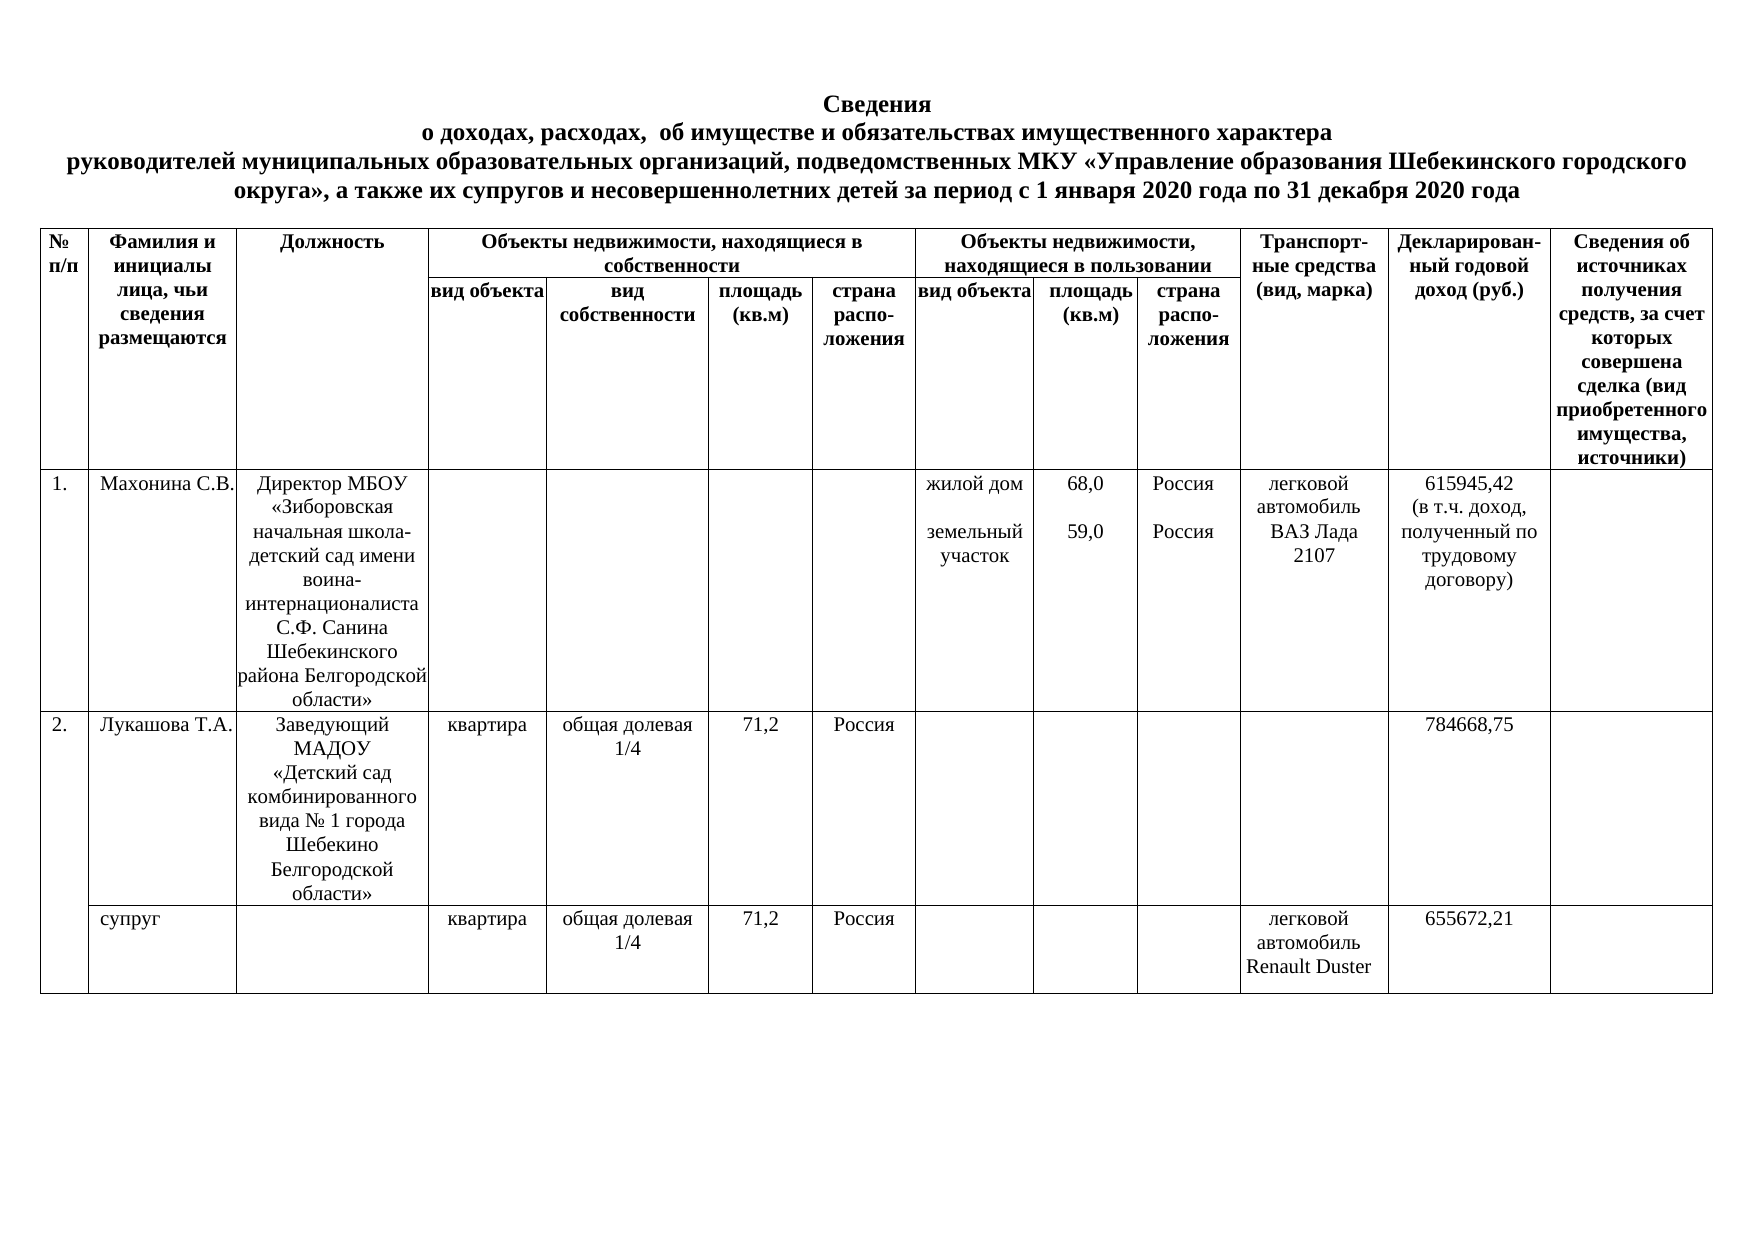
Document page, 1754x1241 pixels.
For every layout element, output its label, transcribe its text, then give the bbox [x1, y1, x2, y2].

table_cell площадь (кв.м) [709, 278, 812, 469]
table_cell 71,2 [709, 906, 812, 992]
table_cell супруг [89, 906, 236, 992]
table_header Должность [237, 229, 428, 469]
table_cell жилой дом земельный участок [916, 470, 1033, 711]
table_header Фамилия и инициалы лица, чьи сведения размещаются [89, 229, 236, 469]
table_cell [237, 906, 428, 992]
table_cell [916, 712, 1033, 904]
table_cell [916, 906, 1033, 992]
table_cell [1551, 470, 1712, 711]
table_cell легковой автомобиль Renault Duster [1241, 906, 1388, 992]
table_cell вид объекта [429, 278, 546, 469]
table_cell вид собственности [547, 278, 708, 469]
table_header Сведения об источниках получения средств, за счет которых совершена сделка (вид приобретенного имущества, источники) [1551, 229, 1712, 469]
table_cell Лукашова Т.А. [89, 712, 236, 904]
table_cell страна распо- ложения [813, 278, 915, 469]
table_cell [41, 712, 88, 992]
table_cell [41, 470, 88, 711]
table_cell вид объекта [916, 278, 1033, 469]
table_cell общая долевая 1/4 [547, 712, 708, 904]
table_cell Директор МБОУ «Зиборовская начальная школа-детский сад имени воина-интернационалиста С.Ф. Санина Шебекинского района Белгородской области» [237, 470, 428, 711]
table_cell [1034, 712, 1137, 904]
table_cell квартира [429, 712, 546, 904]
table_cell Россия [813, 712, 915, 904]
table_cell [1138, 712, 1240, 904]
table_cell 68,0 59,0 [1034, 470, 1137, 711]
table_cell [1551, 712, 1712, 904]
text Сведения [59, 89, 1695, 117]
text о доходах, расходах, об имуществе и обязательствах имущественного характера [59, 117, 1695, 146]
table_header № п/п [41, 229, 88, 469]
table_cell [1034, 906, 1137, 992]
table_cell общая долевая 1/4 [547, 906, 708, 992]
table_cell 71,2 [709, 712, 812, 904]
table_cell [813, 470, 915, 711]
table_cell [1551, 906, 1712, 992]
table_cell 784668,75 [1389, 712, 1550, 904]
table_cell [709, 470, 812, 711]
table_header Декларирован- ный годовой доход (руб.) [1389, 229, 1550, 469]
table_cell площадь (кв.м) [1034, 278, 1137, 469]
table_cell [429, 470, 546, 711]
table_cell страна распо-ложения [1138, 278, 1240, 469]
table_cell Заведующий МАДОУ «Детский сад комбинированного вида № 1 города Шебекино Белгородской области» [237, 712, 428, 904]
table_cell Россия [813, 906, 915, 992]
text руководителей муниципальных образовательных организаций, подведомственных МКУ «Управление образования Шебекинского городского округа», а также их супругов и несовершеннолетних детей за период с 1 января 2020 года по 31 декабря 2020 года [59, 146, 1695, 204]
table_cell [1138, 906, 1240, 992]
table_cell легковой автомобиль ВАЗ Лада 2107 [1241, 470, 1388, 711]
table_cell [1241, 712, 1388, 904]
table_header Транспорт-ные средства (вид, марка) [1241, 229, 1388, 469]
table_header Объекты недвижимости, находящиеся в пользовании [916, 229, 1240, 277]
table_cell 615945,42 (в т.ч. доход, полученный по трудовому договору) [1389, 470, 1550, 711]
table_header Объекты недвижимости, находящиеся в собственности [429, 229, 915, 277]
table_cell 655672,21 [1389, 906, 1550, 992]
table_cell квартира [429, 906, 546, 992]
table_cell Россия Россия [1138, 470, 1240, 711]
table_cell Махонина С.В. [89, 470, 236, 711]
table_cell [547, 470, 708, 711]
